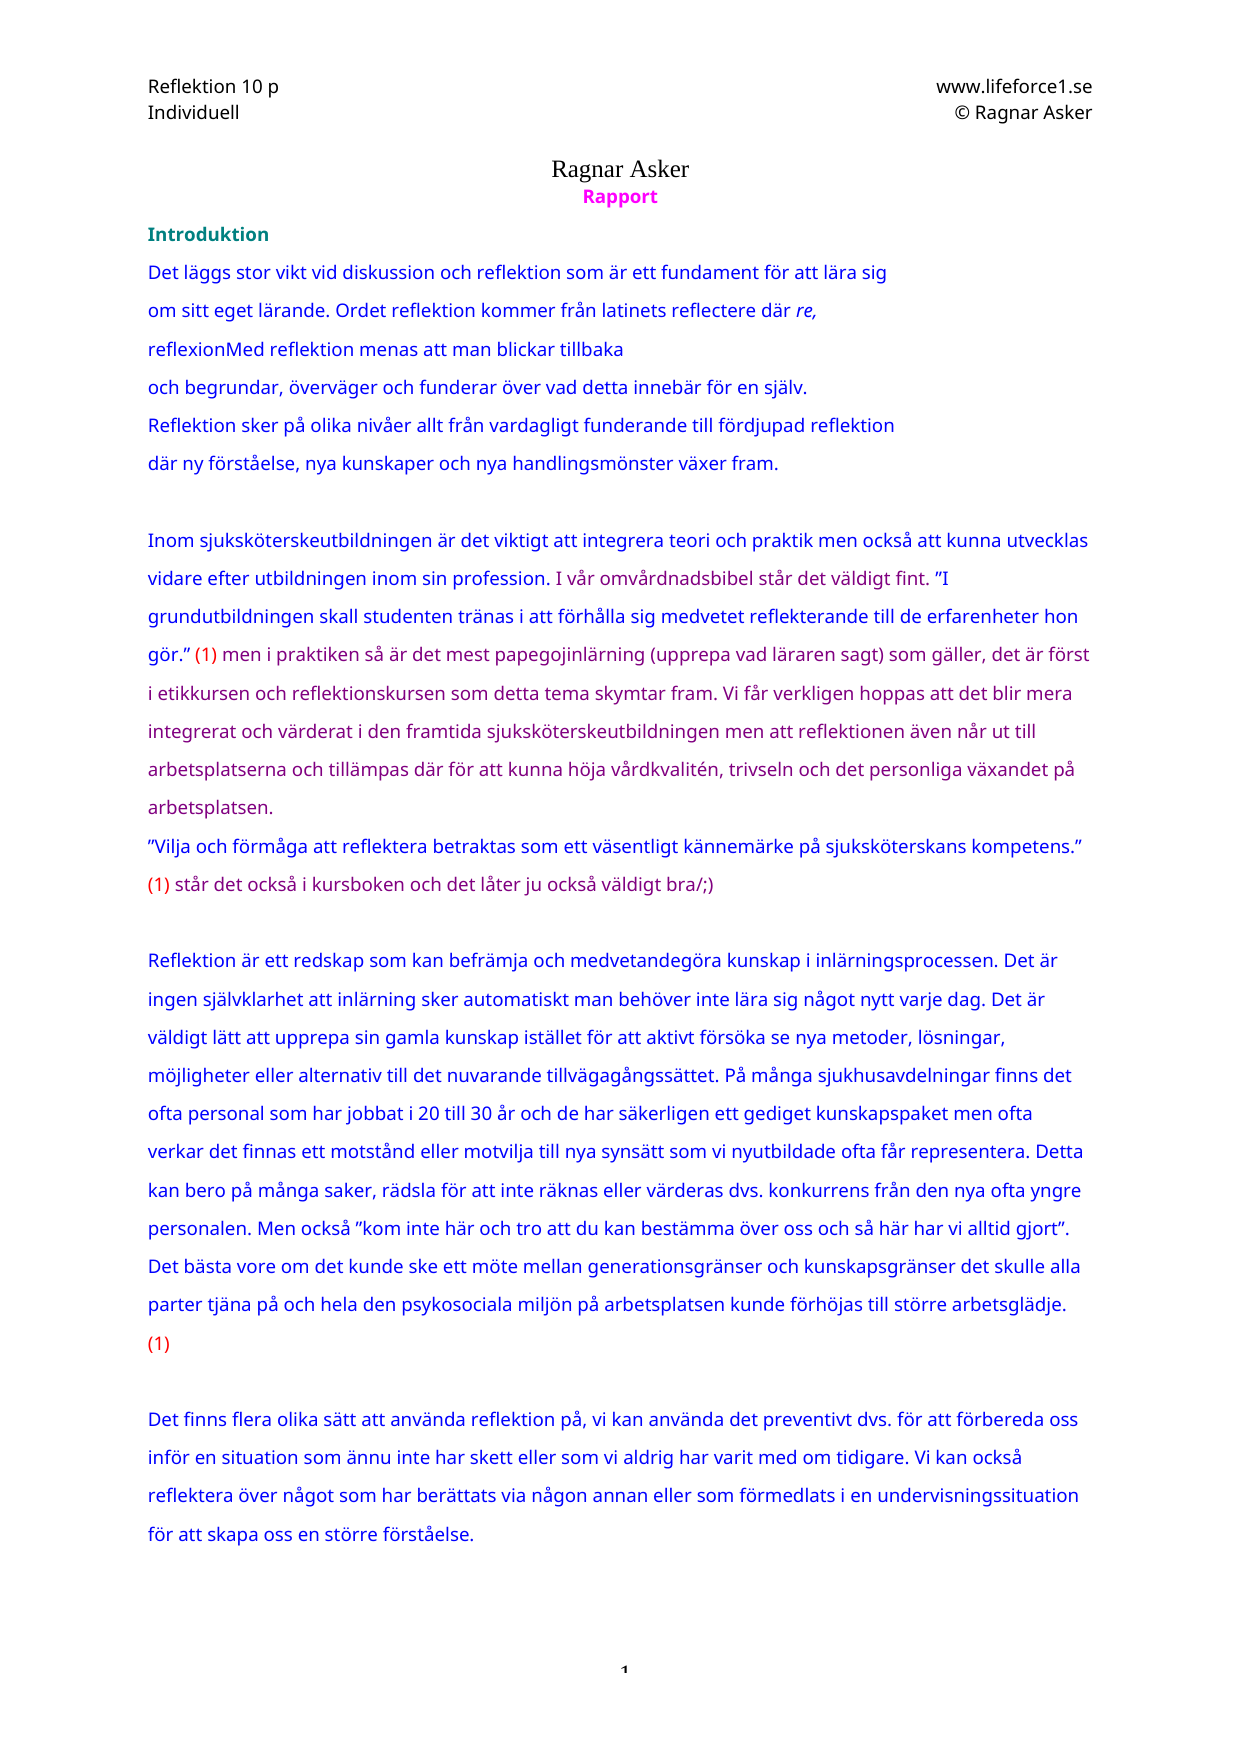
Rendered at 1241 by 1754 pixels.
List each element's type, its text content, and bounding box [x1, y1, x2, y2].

text Det läggs stor vikt vid diskussion och reflektion som är ett fundament för att lära sig [148, 259, 1093, 285]
text Reflektion är ett redskap som kan befrämja och medvetandegöra kunskap i inlärningsprocessen. Det är ingen självklarhet att inlärning sker automatiskt man behöver inte lära sig något nytt varje dag. Det är väldigt lätt att upprepa sin gamla kunskap istället för att aktivt försöka se nya metoder, lösningar, möjligheter eller alternativ till det nuvarande tillvägagångssättet. På många sjukhusavdelningar finns det ofta personal som har jobbat i 20 till 30 år och de har säkerligen ett gediget kunskapspaket men ofta verkar det finnas ett motstånd eller motvilja till nya synsätt som vi nyutbildade ofta får representera. Detta kan bero på många saker, rädsla för att inte räknas eller värderas dvs. konkurrens från den nya ofta yngre personalen. Men också ”kom inte här och tro att du kan bestämma över oss och så här har vi alltid gjort”. Det bästa vore om det kunde ske ett möte mellan generationsgränser och kunskapsgränser det skulle alla parter tjäna på och hela den psykosociala miljön på arbetsplatsen kunde förhöjas till större arbetsglädje. (1) [148, 948, 1093, 1355]
text Det finns flera olika sätt att använda reflektion på, vi kan använda det preventivt dvs. för att förbereda oss inför en situation som ännu inte har skett eller som vi aldrig har varit med om tidigare. Vi kan också reflektera över något som har berättats via någon annan eller som förmedlats i en undervisningssituation för att skapa oss en större förståelse. [148, 1406, 1093, 1547]
list Introduktion [148, 221, 1093, 247]
text Reflektion sker på olika nivåer allt från vardagligt funderande till fördjupad reflektion [148, 412, 1093, 438]
text om sitt eget lärande. Ordet reflektion kommer från latinets reflectere där re, [148, 298, 1093, 323]
text och begrundar, överväger och funderar över vad detta innebär för en själv. [148, 374, 1093, 400]
text reflexionMed reflektion menas att man blickar tillbaka [148, 336, 1093, 361]
text ”Vilja och förmåga att reflektera betraktas som ett väsentligt kännemärke på sjuksköterskans kompetens.” (1) står det också i kursboken och det låter ju också väldigt bra/;) [148, 833, 1093, 897]
text där ny förståelse, nya kunskaper och nya handlingsmönster växer fram. [148, 451, 1093, 476]
list Rapport [148, 183, 1093, 208]
text Inom sjuksköterskeutbildningen är det viktigt att integrera teori och praktik men också att kunna utvecklas vidare efter utbildningen inom sin profession. I vår omvårdnadsbibel står det väldigt fint. ”I grundutbildningen skall studenten tränas i att förhålla sig medvetet reflekterande till de erfarenheter hon gör.” (1) men i praktiken så är det mest papegojinlärning (upprepa vad läraren sagt) som gäller, det är först i etikkursen och reflektionskursen som detta tema skymtar fram. Vi får verkligen hoppas att det blir mera integrerat och värderat i den framtida sjuksköterskeutbildningen men att reflektionen även når ut till arbetsplatserna och tillämpas där för att kunna höja vårdkvalitén, trivseln och det personliga växandet på arbetsplatsen. [148, 527, 1093, 820]
